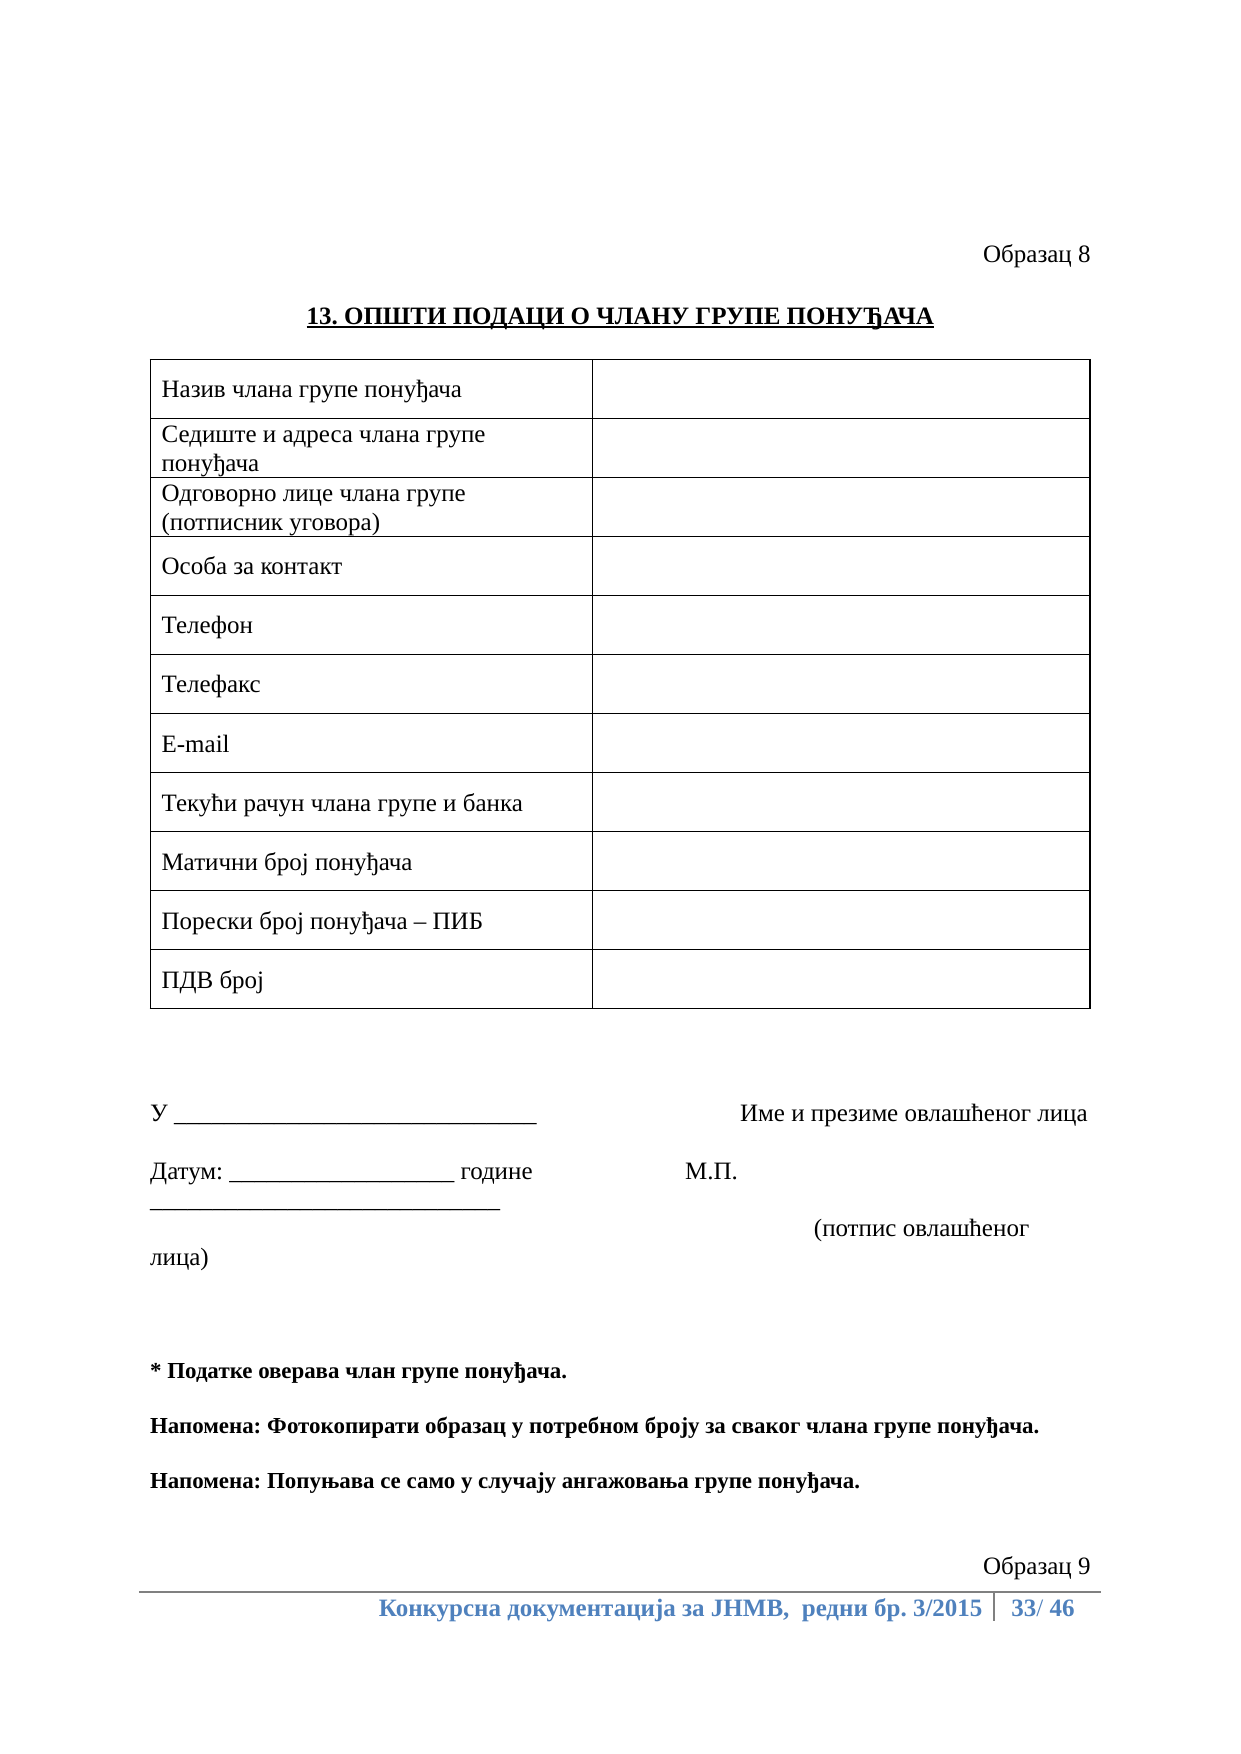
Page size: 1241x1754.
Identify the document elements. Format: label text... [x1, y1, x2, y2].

table_cell [593, 714, 1089, 772]
table_header [593, 360, 1089, 418]
table_cell [593, 773, 1089, 831]
text Датум: __________________ године М.П. ____________________________ [150, 1156, 1090, 1213]
table_cell Порески број понуђача – ПИБ [151, 891, 592, 949]
table_cell Е-mail [151, 714, 592, 772]
table_cell [593, 596, 1089, 654]
text * Податке оверава члан групе понуђача. [150, 1357, 1090, 1383]
table_cell [593, 478, 1089, 536]
text Напомена: Попуњава се само у случају ангажовања групе понуђача. [150, 1467, 1090, 1493]
table_cell [593, 832, 1089, 890]
table_cell [593, 419, 1089, 477]
table_cell Особа за контакт [151, 537, 592, 595]
table_cell [593, 537, 1089, 595]
table_cell Телефон [151, 596, 592, 654]
text У _____________________________ Име и презиме овлашћеног лица [150, 1098, 1090, 1127]
table_cell Одговорно лице члана групе (потписник уговора) [151, 478, 592, 536]
table_cell Текући рачун члана групе и банка [151, 773, 592, 831]
table_cell [593, 891, 1089, 949]
table_cell ПДВ број [151, 950, 592, 1008]
table_cell Матични број понуђача [151, 832, 592, 890]
table_cell [593, 950, 1089, 1008]
table_cell [593, 655, 1089, 713]
text Образац 9 [150, 1551, 1090, 1580]
table_cell Телефакс [151, 655, 592, 713]
table_cell Седиште и адреса члана групе понуђача [151, 419, 592, 477]
text Образац 8 [150, 239, 1090, 268]
table_header Назив члана групе понуђача [151, 360, 592, 418]
text 13. ОПШТИ ПОДАЦИ О ЧЛАНУ ГРУПЕ ПОНУЂАЧА [150, 301, 1090, 330]
text Напомена: Фотокопирати образац у потребном броју за сваког члана групе понуђача. [150, 1412, 1090, 1438]
text (потпис овлашћеног лица) [150, 1213, 1090, 1271]
